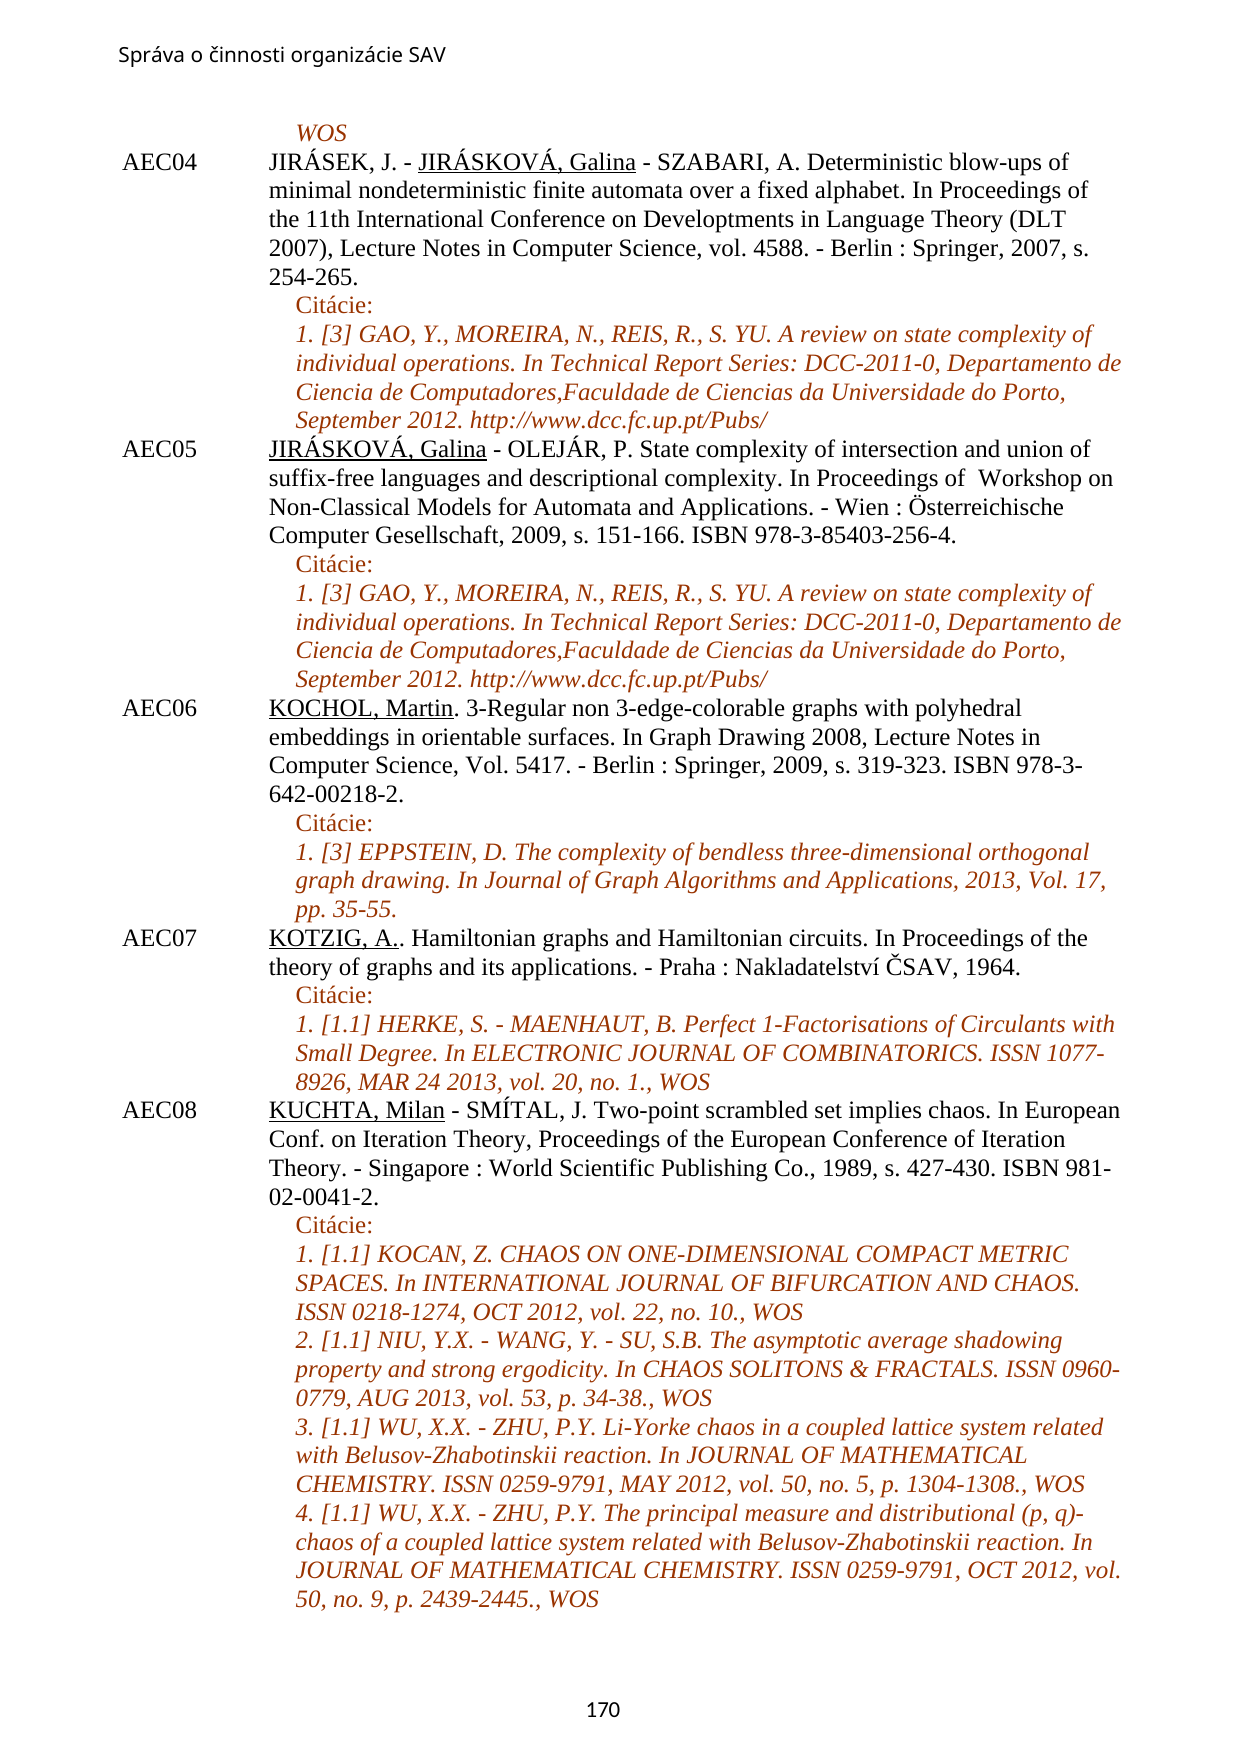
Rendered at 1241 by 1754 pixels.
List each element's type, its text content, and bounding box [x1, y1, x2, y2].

text 1. [1.1] HERKE, S. - MAENHAUT, B. Perfect 1-Factorisations of Circulants with Small Degree. In ELECTRONIC JOURNAL OF COMBINATORICS. ISSN 1077-8926, MAR 24 2013, vol. 20, no. 1., WOS [295, 1009, 1122, 1096]
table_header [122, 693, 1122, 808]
text 3. [1.1] WU, X.X. - ZHU, P.Y. Li-Yorke chaos in a coupled lattice system related with Belusov-Zhabotinskii reaction. In JOURNAL OF MATHEMATICAL CHEMISTRY. ISSN 0259-9791, MAY 2012, vol. 50, no. 5, p. 1304-1308., WOS [295, 1412, 1122, 1498]
text Citácie: [295, 549, 1122, 578]
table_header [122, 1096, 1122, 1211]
text 1. [3] GAO, Y., MOREIRA, N., REIS, R., S. YU. A review on state complexity of individual operations. In Technical Report Series: DCC-2011-0, Departamento de Ciencia de Computadores,Faculdade de Ciencias da Universidade do Porto, September 2012. http://www.dcc.fc.up.pt/Pubs/ [295, 578, 1122, 693]
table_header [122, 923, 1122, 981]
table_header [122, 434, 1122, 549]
text Citácie: [295, 291, 1122, 319]
text Citácie: [295, 808, 1122, 837]
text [295, 118, 1122, 147]
text 1. [3] EPPSTEIN, D. The complexity of bendless three-dimensional orthogonal graph drawing. In Journal of Graph Algorithms and Applications, 2013, Vol. 17, pp. 35-55. [295, 837, 1122, 923]
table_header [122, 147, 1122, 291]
text 1. [3] GAO, Y., MOREIRA, N., REIS, R., S. YU. A review on state complexity of individual operations. In Technical Report Series: DCC-2011-0, Departamento de Ciencia de Computadores,Faculdade de Ciencias da Universidade do Porto, September 2012. http://www.dcc.fc.up.pt/Pubs/ [295, 319, 1122, 434]
text Citácie: [295, 981, 1122, 1009]
text 2. [1.1] NIU, Y.X. - WANG, Y. - SU, S.B. The asymptotic average shadowing property and strong ergodicity. In CHAOS SOLITONS & FRACTALS. ISSN 0960-0779, AUG 2013, vol. 53, p. 34-38., WOS [295, 1326, 1122, 1412]
text 1. [1.1] KOCAN, Z. CHAOS ON ONE-DIMENSIONAL COMPACT METRIC SPACES. In INTERNATIONAL JOURNAL OF BIFURCATION AND CHAOS. ISSN 0218-1274, OCT 2012, vol. 22, no. 10., WOS [295, 1239, 1122, 1326]
text Citácie: [295, 1211, 1122, 1239]
text 4. [1.1] WU, X.X. - ZHU, P.Y. The principal measure and distributional (p, q)-chaos of a coupled lattice system related with Belusov-Zhabotinskii reaction. In JOURNAL OF MATHEMATICAL CHEMISTRY. ISSN 0259-9791, OCT 2012, vol. 50, no. 9, p. 2439-2445., WOS [295, 1498, 1122, 1613]
